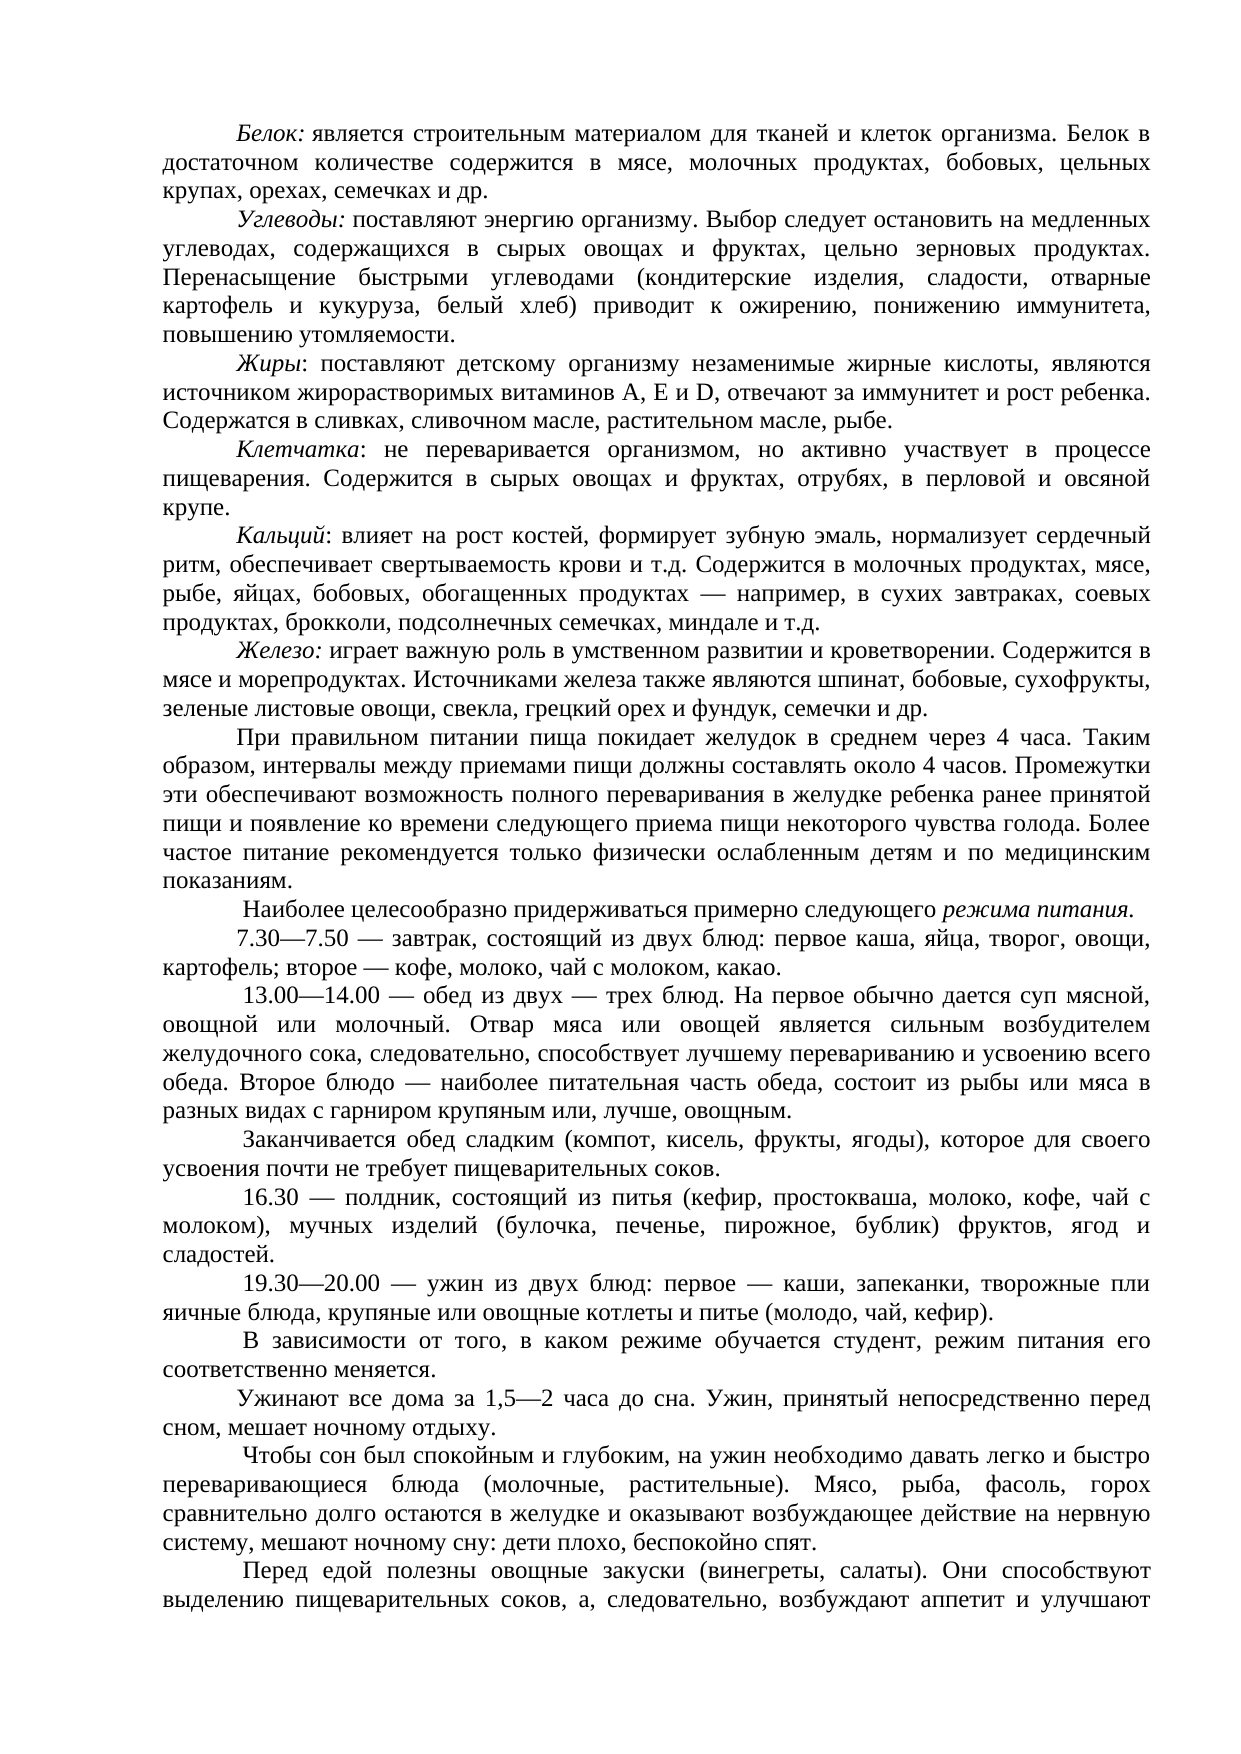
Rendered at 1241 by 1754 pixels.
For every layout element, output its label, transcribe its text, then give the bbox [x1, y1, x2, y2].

text Жиры: поставляют детскому организму незаменимые жирные кислоты, являются источником жирорастворимых витаминов A, E и D, отвечают за иммунитет и рост ребенка. Содержатся в сливках, сливочном масле, растительном масле, рыбе. [162, 348, 1152, 434]
text В зависимости от того, в каком режиме обучается студент, режим питания его соответственно меняется. [162, 1326, 1152, 1383]
text Кальций: влияет на рост костей, формирует зубную эмаль, нормализует сердечный ритм, обеспечивает свертываемость крови и т.д. Содержится в молочных продуктах, мясе, рыбе, яйцах, бобовых, обогащенных продуктах — например, в сухих завтраках, соевых продуктах, брокколи, подсолнечных семечках, миндале и т.д. [162, 521, 1152, 636]
text 7.30—7.50 — завтрак, состоящий из двух блюд: первое каша, яйца, творог, овощи, картофель; второе — кофе, молоко, чай с молоком, какао. [162, 923, 1152, 981]
text Наиболее целесообразно придерживаться примерно следующего режима питания. [162, 894, 1152, 923]
text При правильном питании пища покидает желудок в среднем через 4 часа. Таким образом, интервалы между приемами пищи должны составлять около 4 часов. Промежутки эти обеспечивают возможность полного переваривания в желудке ребенка ранее принятой пищи и появление ко времени следующего приема пищи некоторого чувства голода. Более частое питание рекомендуется только физически ослабленным детям и по медицинским показаниям. [162, 722, 1152, 894]
text Белок: является строительным материалом для тканей и клеток организма. Белок в достаточном количестве содержится в мясе, молочных продуктах, бобовых, цельных крупах, орехах, семечках и др. [162, 118, 1152, 204]
text 16.30 — полдник, состоящий из питья (кефир, простокваша, молоко, кофе, чай с молоком), мучных изделий (булочка, печенье, пирожное, бублик) фруктов, ягод и сладостей. [162, 1182, 1152, 1268]
text Чтобы сон был спокойным и глубоким, на ужин необходимо давать легко и быстро переваривающиеся блюда (молочные, растительные). Мясо, рыба, фасоль, горох сравнительно долго остаются в желудке и оказывают возбуждающее действие на нервную систему, мешают ночному сну: дети плохо, беспокойно спят. [162, 1441, 1152, 1556]
text Ужинают все дома за 1,5—2 часа до сна. Ужин, принятый непосредственно перед сном, мешает ночному отдыху. [162, 1383, 1152, 1441]
text 19.30—20.00 — ужин из двух блюд: первое — каши, запеканки, творожные пли яичные блюда, крупяные или овощные котлеты и питье (молодо, чай, кефир). [162, 1268, 1152, 1326]
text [162, 1556, 1152, 1613]
text Углеводы: поставляют энергию организму. Выбор следует остановить на медленных углеводах, содержащихся в сырых овощах и фруктах, цельно зерновых продуктах. Перенасыщение быстрыми углеводами (кондитерские изделия, сладости, отварные картофель и кукуруза, белый хлеб) приводит к ожирению, понижению иммунитета, повышению утомляемости. [162, 204, 1152, 348]
text Железо: играет важную роль в умственном развитии и кроветворении. Содержится в мясе и морепродуктах. Источниками железа также являются шпинат, бобовые, сухофрукты, зеленые листовые овощи, свекла, грецкий орех и фундук, семечки и др. [162, 636, 1152, 722]
text Клетчатка: не переваривается организмом, но активно участвует в процессе пищеварения. Содержится в сырых овощах и фруктах, отрубях, в перловой и овсяной крупе. [162, 434, 1152, 521]
text Заканчивается обед сладким (компот, кисель, фрукты, ягоды), которое для своего усвоения почти не требует пищеварительных соков. [162, 1124, 1152, 1182]
text 13.00—14.00 — обед из двух — трех блюд. На первое обычно дается суп мясной, овощной или молочный. Отвар мяса или овощей является сильным возбудителем желудочного сока, следовательно, способствует лучшему перевариванию и усвоению всего обеда. Второе блюдо — наиболее питательная часть обеда, состоит из рыбы или мяса в разных видах с гарниром крупяным или, лучше, овощным. [162, 981, 1152, 1124]
